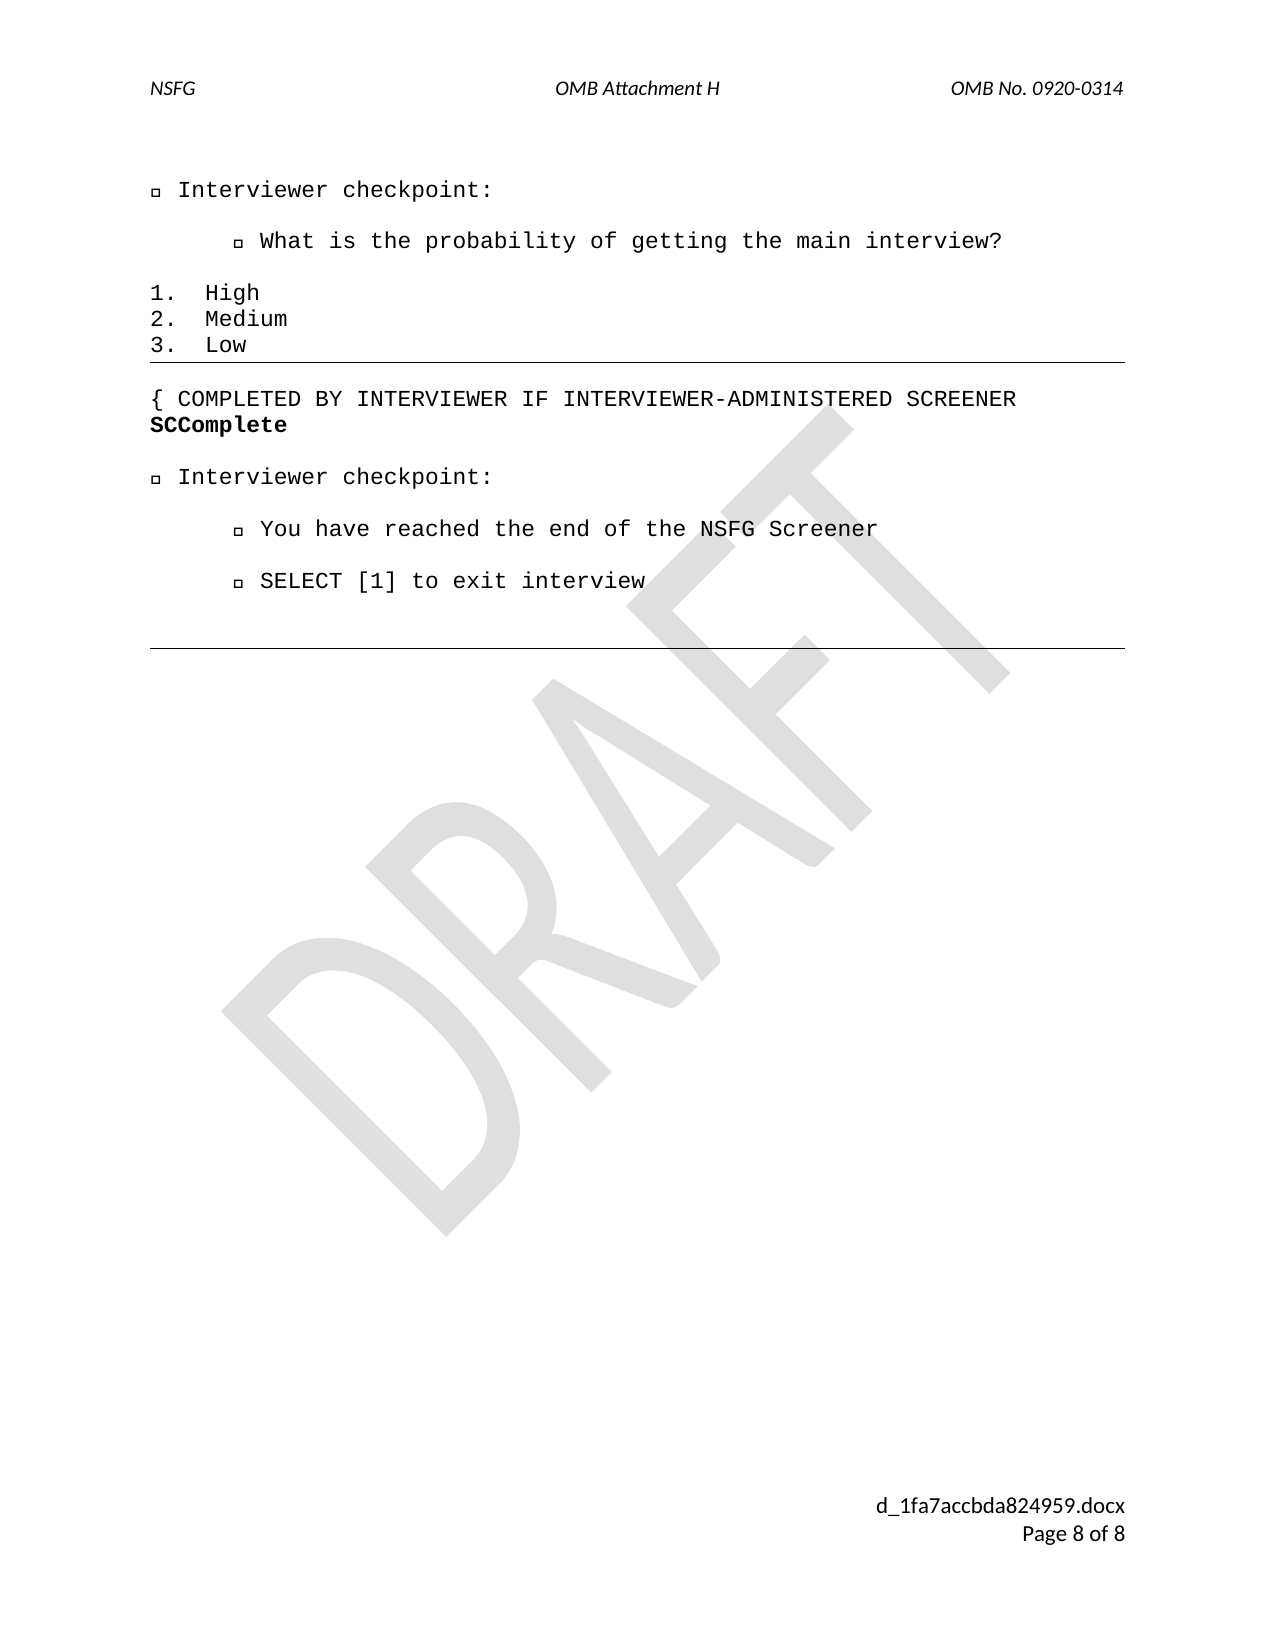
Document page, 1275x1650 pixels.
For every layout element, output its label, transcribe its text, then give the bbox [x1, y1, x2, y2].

text SCComplete [150, 414, 1125, 439]
text  Interviewer checkpoint:  You have reached the end of the NSFG Screener  SELECT [1] to exit interview [150, 466, 1125, 595]
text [150, 388, 1125, 414]
text  Interviewer checkpoint:  What is the probability of getting the main interview? 1. High 2. Medium 3. Low [150, 178, 1125, 362]
